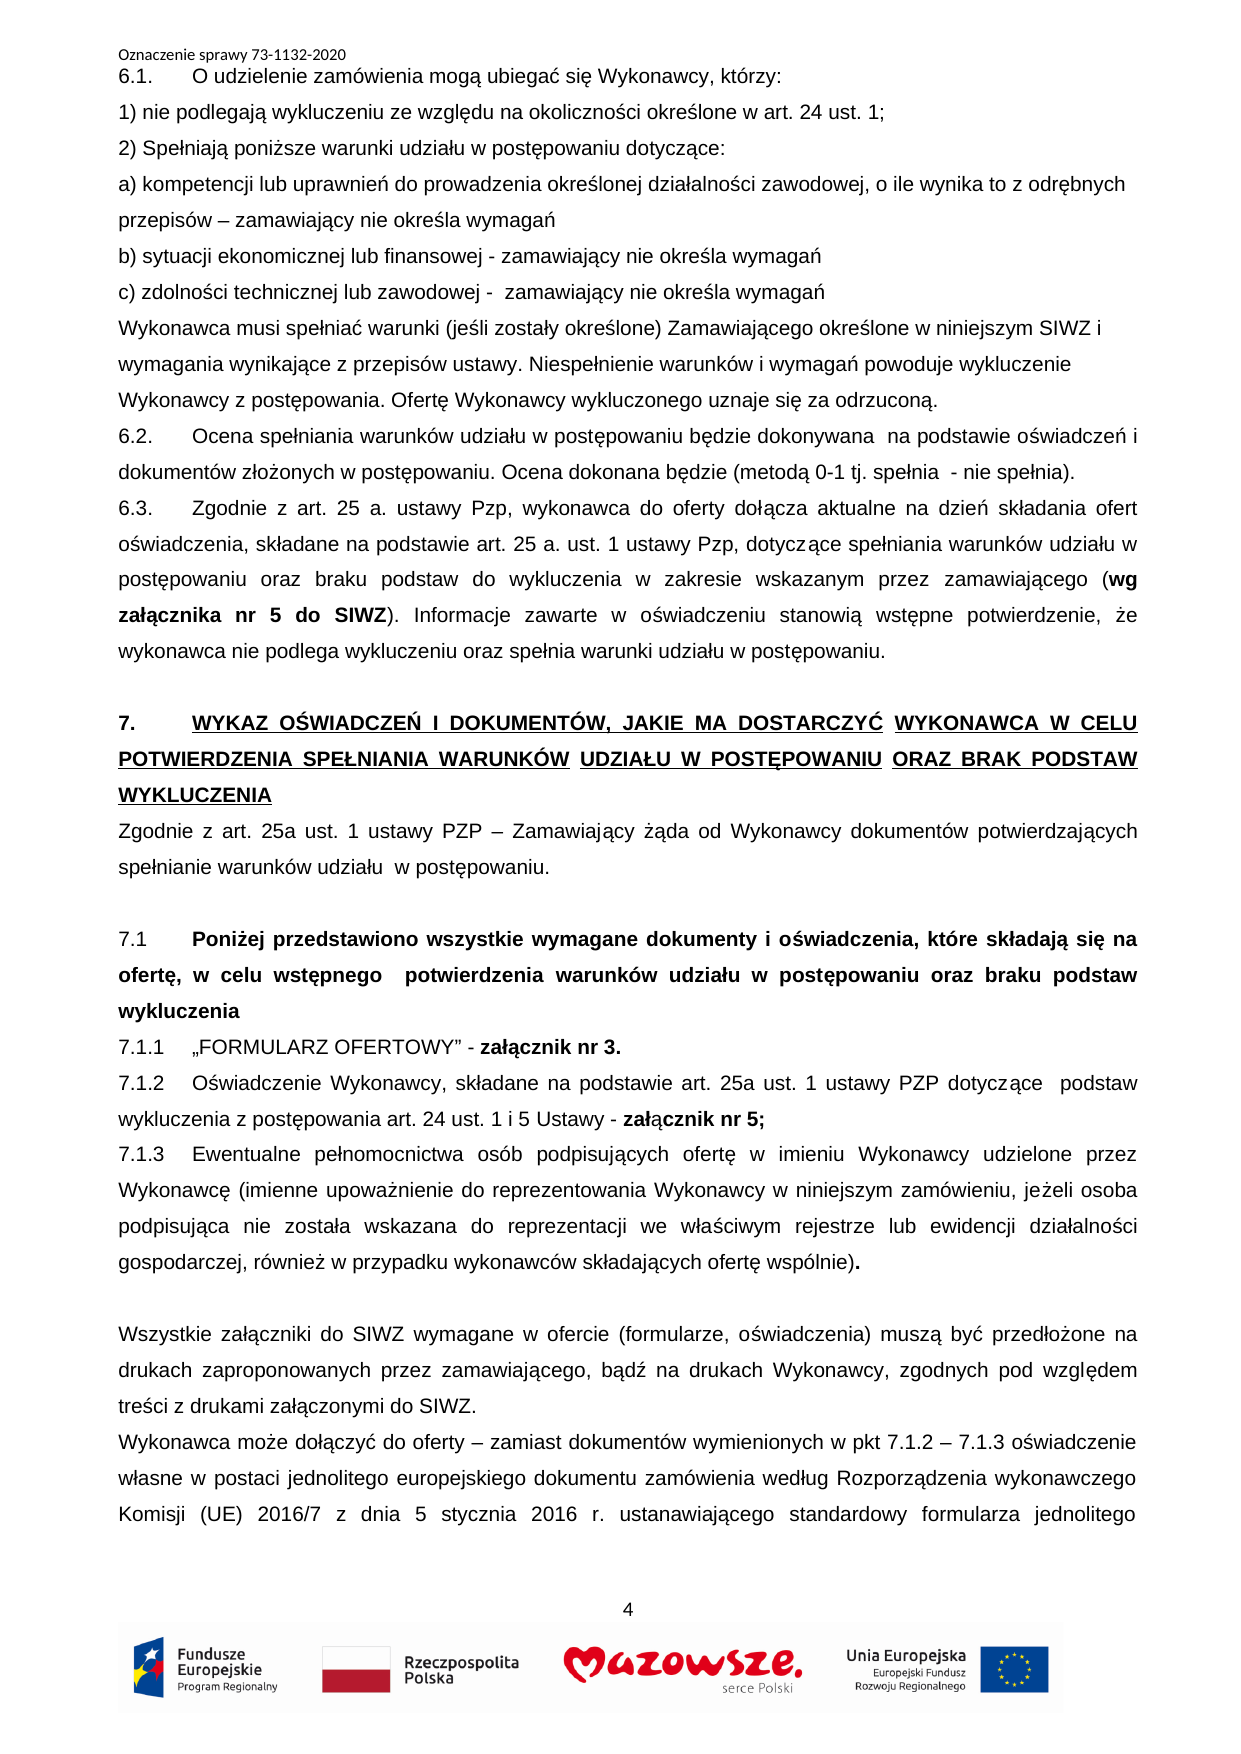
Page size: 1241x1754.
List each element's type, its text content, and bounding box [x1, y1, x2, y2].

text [118, 1430, 1138, 1526]
list Oświadczenie Wykonawcy, składane na podstawie art. 25a ust. 1 ustawy PZP dotyczące podstaw wykluczenia z postępowania art. 24 ust. 1 i 5 Ustawy - załącznik nr 5; [118, 1070, 1138, 1130]
text b) sytuacji ekonomicznej lub finansowej - zamawiający nie określa wymagań [118, 244, 1138, 268]
text Wszystkie załączniki do SIWZ wymagane w ofercie (formularze, oświadczenia) muszą być przedłożone na drukach zaproponowanych przez zamawiającego, bądź na drukach Wykonawcy, zgodnych pod względem treści z drukami załączonymi do SIWZ. [118, 1322, 1138, 1418]
list c) zdolności technicznej lub zawodowej - zamawiający nie określa wymagań [118, 280, 1138, 304]
list Ocena spełniania warunków udziału w postępowaniu będzie dokonywana na podstawie oświadczeń i dokumentów złożonych w postępowaniu. Ocena dokonana będzie (metodą 0-1 tj. spełnia - nie spełnia). [118, 423, 1138, 483]
text 1) nie podlegają wykluczeniu ze względu na okoliczności określone w art. 24 ust. 1; [118, 100, 1138, 124]
picture [118, 1622, 1064, 1713]
list Wykonawca musi spełniać warunki (jeśli zostały określone) Zamawiającego określone w niniejszym SIWZ i wymagania wynikające z przepisów ustawy. Niespełnienie warunków i wymagań powoduje wykluczenie Wykonawcy z postępowania. Ofertę Wykonawcy wykluczonego uznaje się za odrzuconą. [118, 316, 1138, 412]
list Poniżej przedstawiono wszystkie wymagane dokumenty i oświadczenia, które składają się na ofertę, w celu wstępnego potwierdzenia warunków udziału w postępowaniu oraz braku podstaw wykluczenia [118, 927, 1138, 1022]
list „FORMULARZ OFERTOWY” - załącznik nr 3. [118, 1034, 1138, 1058]
text Zgodnie z art. 25a ust. 1 ustawy PZP – Zamawiający żąda od Wykonawcy dokumentów potwierdzających spełnianie warunków udziału w postępowaniu. [118, 819, 1138, 879]
list WYKAZ OŚWIADCZEŃ I DOKUMENTÓW, JAKIE MA DOSTARCZYĆ WYKONAWCA W CELU POTWIERDZENIA SPEŁNIANIA WARUNKÓW UDZIAŁU W POSTĘPOWANIU ORAZ BRAK PODSTAW WYKLUCZENIA [118, 711, 1138, 807]
list Zgodnie z art. 25 a. ustawy Pzp, wykonawca do oferty dołącza aktualne na dzień składania ofert oświadczenia, składane na podstawie art. 25 a. ust. 1 ustawy Pzp, dotyczące spełniania warunków udziału w postępowaniu oraz braku podstaw do wykluczenia w zakresie wskazanym przez zamawiającego (wg załącznika nr 5 do SIWZ). Informacje zawarte w oświadczeniu stanowią wstępne potwierdzenie, że wykonawca nie podlega wykluczeniu oraz spełnia warunki udziału w postępowaniu. [118, 495, 1138, 663]
list Ewentualne pełnomocnictwa osób podpisujących ofertę w imieniu Wykonawcy udzielone przez Wykonawcę (imienne upoważnienie do reprezentowania Wykonawcy w niniejszym zamówieniu, jeżeli osoba podpisująca nie została wskazana do reprezentacji we właściwym rejestrze lub ewidencji działalności gospodarczej, również w przypadku wykonawców składających ofertę wspólnie). [118, 1142, 1138, 1274]
list 2) Spełniają poniższe warunki udziału w postępowaniu dotyczące: [118, 136, 1138, 160]
text a) kompetencji lub uprawnień do prowadzenia określonej działalności zawodowej, o ile wynika to z odrębnych przepisów – zamawiający nie określa wymagań [118, 172, 1138, 232]
list O udzielenie zamówienia mogą ubiegać się Wykonawcy, którzy: [118, 64, 1138, 88]
